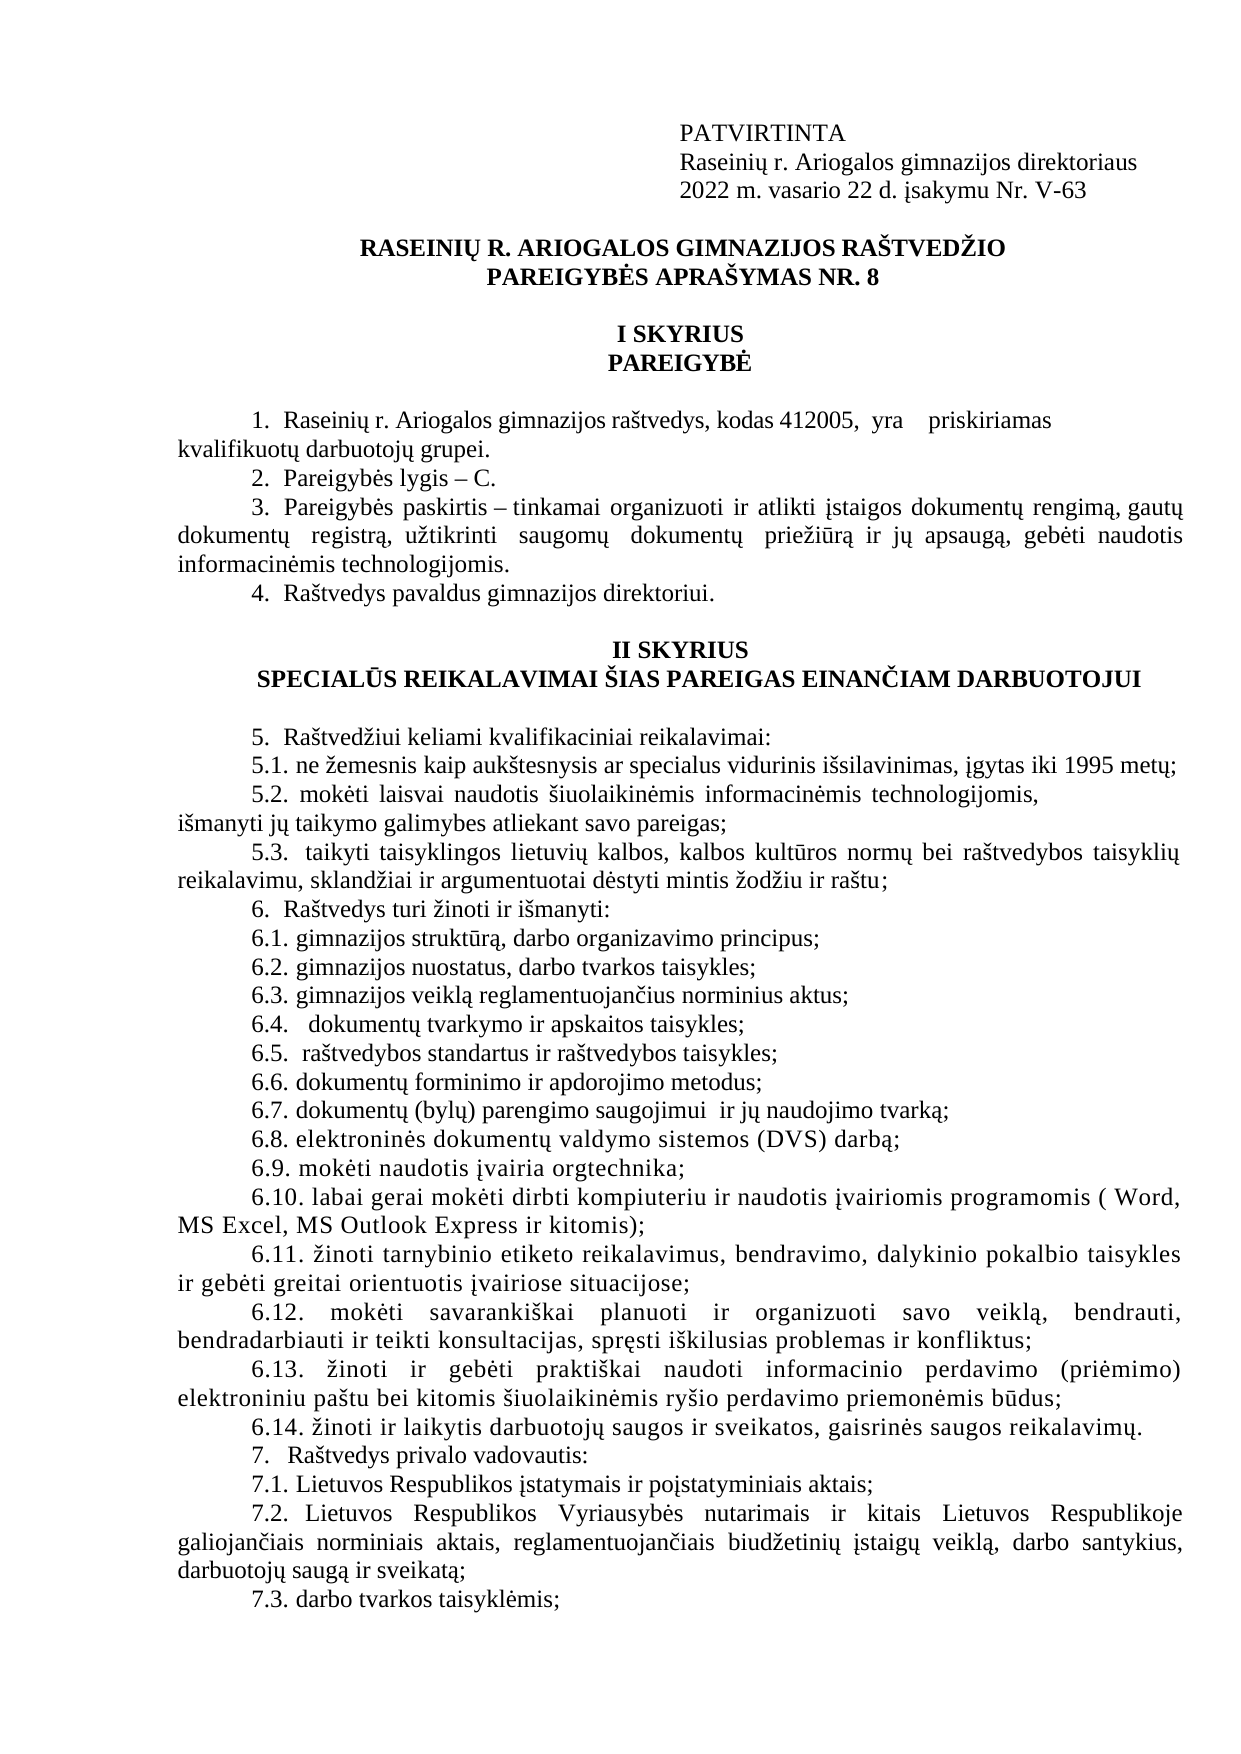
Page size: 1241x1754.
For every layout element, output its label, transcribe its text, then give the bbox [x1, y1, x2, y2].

text 6.10. labai gerai mokėti dirbti kompiuteriu ir naudotis įvairiomis programomis ( Word, MS Excel, MS Outlook Express ir kitomis); [177, 1182, 1183, 1239]
text 7.2. Lietuvos Respublikos Vyriausybės nutarimais ir kitais Lietuvos Respublikoje galiojančiais norminiais aktais, reglamentuojančiais biudžetinių įstaigų veiklą, darbo santykius, darbuotojų saugą ir sveikatą; [177, 1498, 1183, 1584]
text 2022 m. vasario 22 d. įsakymu Nr. V-63 [177, 176, 1181, 204]
text PATVIRTINTA [177, 118, 1181, 147]
text 6.1. gimnazijos struktūrą, darbo organizavimo principus; [177, 923, 866, 952]
text 5. Raštvedžiui keliami kvalifikaciniai reikalavimai: [177, 722, 1183, 751]
text 6.7. dokumentų (bylų) parengimo saugojimui ir jų naudojimo tvarką; [177, 1096, 1183, 1124]
text II SKYRIUS [177, 636, 1183, 664]
text 7.1. Lietuvos Respublikos įstatymais ir poįstatyminiais aktais; [177, 1469, 1183, 1498]
text 5.3. taikyti taisyklingos lietuvių kalbos, kalbos kultūros normų bei raštvedybos taisyklių reikalavimu, sklandžiai ir argumentuotai dėstyti mintis žodžiu ir raštu; [177, 837, 1181, 894]
text 6.13. žinoti ir gebėti praktiškai naudoti informacinio perdavimo (priėmimo) elektroniniu paštu bei kitomis šiuolaikinėmis ryšio perdavimo priemonėmis būdus; [177, 1354, 1183, 1412]
text PAREIGYBĖ [177, 348, 1183, 377]
text 6.2. gimnazijos nuostatus, darbo tvarkos taisykles; [177, 952, 866, 981]
text 7. Raštvedys privalo vadovautis: [177, 1441, 1183, 1469]
text I SKYRIUS [177, 319, 1183, 348]
text 5.2. mokėti laisvai naudotis šiuolaikinėmis informacinėmis technologijomis, išmanyti jų taikymo galimybes atliekant savo pareigas; [177, 779, 1039, 837]
text 6.11. žinoti tarnybinio etiketo reikalavimus, bendravimo, dalykinio pokalbio taisykles ir gebėti greitai orientuotis įvairiose situacijose; [177, 1239, 1183, 1297]
text SPECIALŪS REIKALAVIMAI ŠIAS PAREIGAS EINANČIAM DARBUOTOJUI [215, 664, 1183, 693]
text 6. Raštvedys turi žinoti ir išmanyti: [177, 894, 856, 923]
text Raseinių r. Ariogalos gimnazijos direktoriaus [177, 147, 1181, 176]
text 2. Pareigybės lygis – C. [177, 463, 1183, 492]
text 7.3. darbo tvarkos taisyklėmis; [177, 1584, 710, 1613]
text 6.12. mokėti savarankiškai planuoti ir organizuoti savo veiklą, bendrauti, bendradarbiauti ir teikti konsultacijas, spręsti iškilusias problemas ir konfliktus; [177, 1297, 1183, 1354]
text 5.1. ne žemesnis kaip aukštesnysis ar specialus vidurinis išsilavinimas, įgytas iki 1995 metų; [177, 751, 1181, 779]
text 6.5. raštvedybos standartus ir raštvedybos taisykles; [177, 1038, 897, 1067]
text RASEINIŲ R. ARIOGALOS GIMNAZIJOS RAŠTVEDŽIO PAREIGYBĖS APRAŠYMAS NR. 8 [331, 233, 1034, 291]
text 6.8. elektroninės dokumentų valdymo sistemos (DVS) darbą; [177, 1124, 1183, 1153]
text 6.6. dokumentų forminimo ir apdorojimo metodus; [177, 1067, 897, 1096]
text 3. Pareigybės paskirtis – tinkamai organizuoti ir atlikti įstaigos dokumentų rengimą, gautų dokumentų registrą, užtikrinti saugomų dokumentų priežiūrą ir jų apsaugą, gebėti naudotis informacinėmis technologijomis. [177, 492, 1183, 578]
text 4. Raštvedys pavaldus gimnazijos direktoriui. [177, 578, 1184, 607]
text 6.9. mokėti naudotis įvairia orgtechnika; [177, 1153, 1183, 1182]
text 6.14. žinoti ir laikytis darbuotojų saugos ir sveikatos, gaisrinės saugos reikalavimų. [177, 1412, 1183, 1441]
text 6.4. dokumentų tvarkymo ir apskaitos taisykles; [177, 1009, 894, 1038]
text 6.3. gimnazijos veiklą reglamentuojančius norminius aktus; [177, 981, 894, 1009]
text 1. Raseinių r. Ariogalos gimnazijos raštvedys, kodas 412005, yra priskiriamas kvalifikuotų darbuotojų grupei. [177, 406, 1181, 463]
